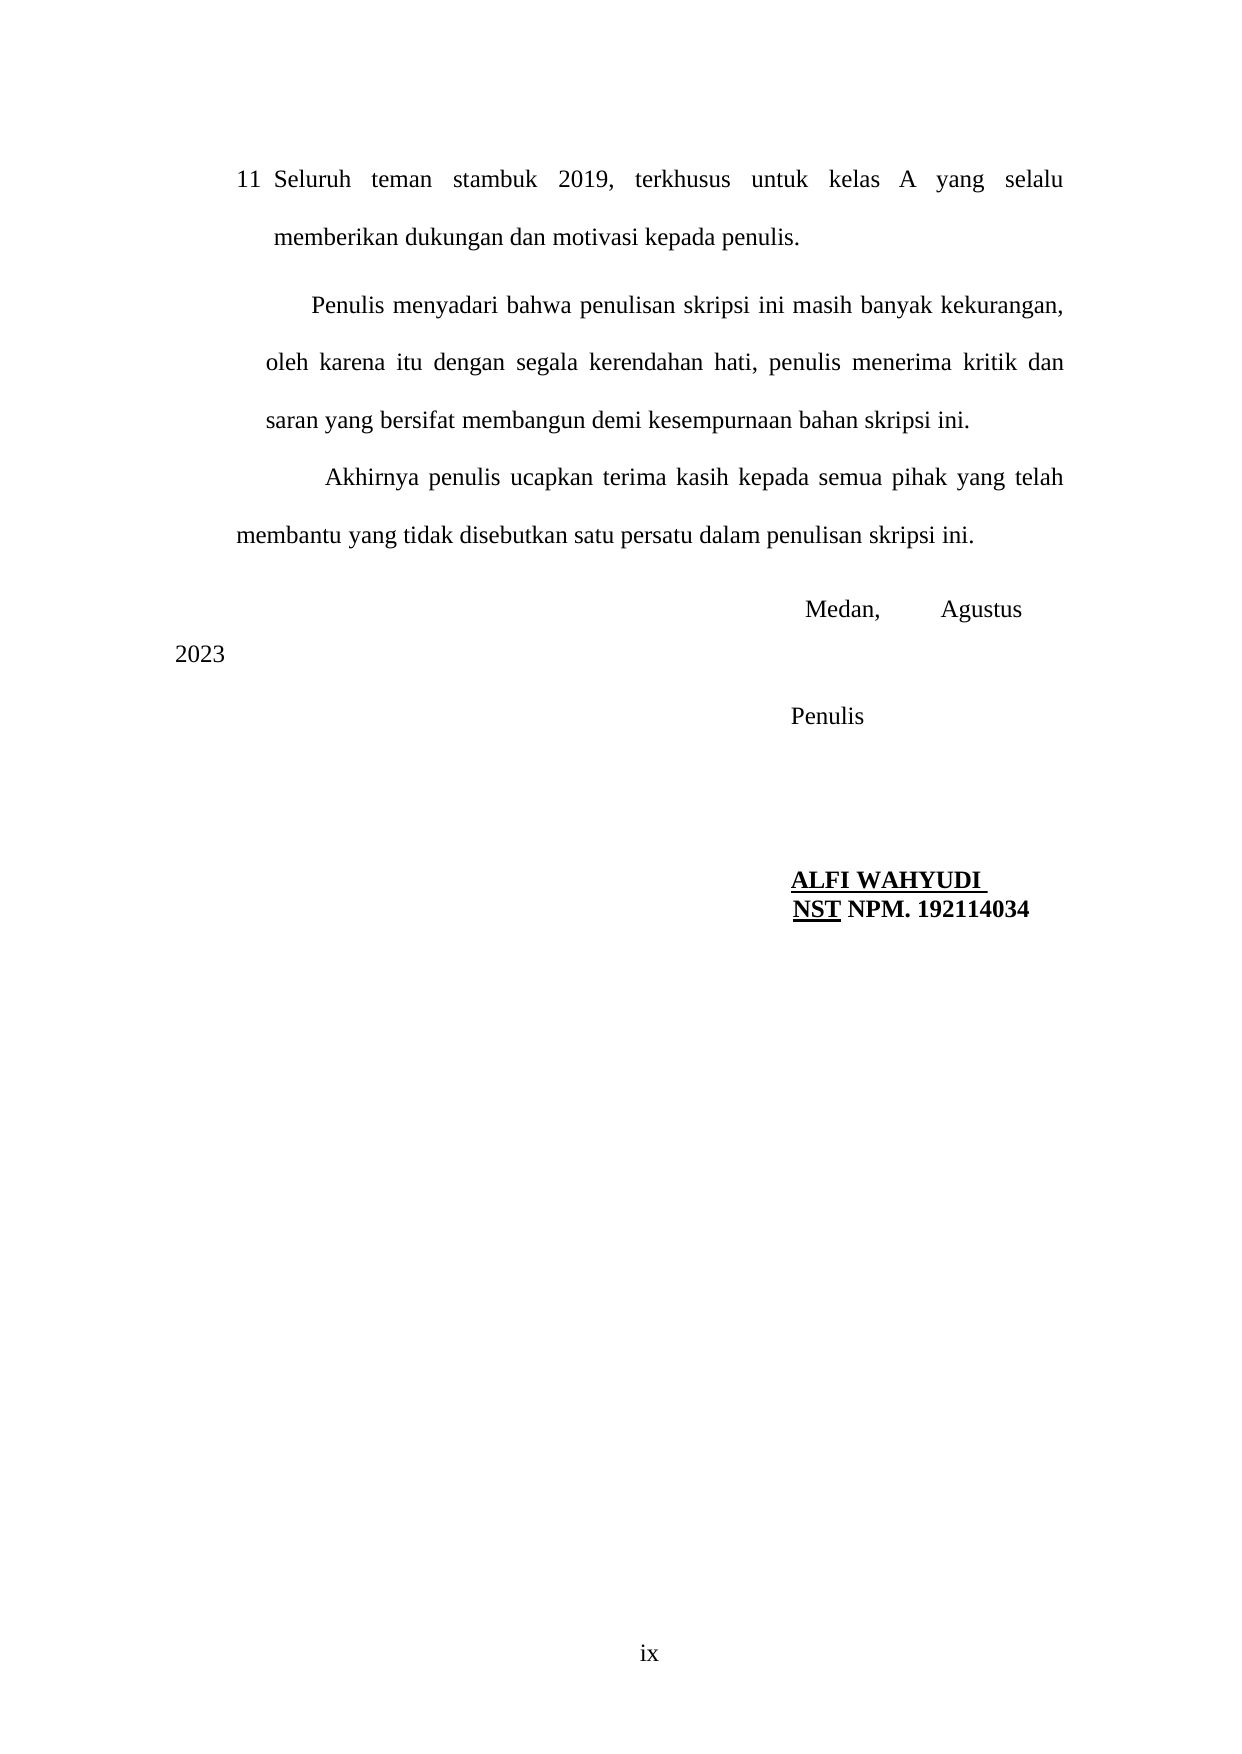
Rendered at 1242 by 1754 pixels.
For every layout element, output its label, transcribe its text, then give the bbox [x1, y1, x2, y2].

text Akhirnya penulis ucapkan terima kasih kepada semua pihak yang telah membantu yang tidak disebutkan satu persatu dalam penulisan skripsi ini. [236, 462, 1064, 548]
text Medan, Agustus 2023 [175, 594, 1022, 668]
subtitle ALFI WAHYUDI NST NPM. 192114034 [791, 866, 1036, 923]
text Penulis [716, 701, 1022, 730]
text Penulis menyadari bahwa penulisan skripsi ini masih banyak kekurangan, oleh karena itu dengan segala kerendahan hati, penulis menerima kritik dan saran yang bersifat membangun demi kesempurnaan bahan skripsi ini. [266, 290, 1064, 433]
list Seluruh teman stambuk 2019, terkhusus untuk kelas A yang selalu memberikan dukungan dan motivasi kepada penulis. [236, 164, 1063, 251]
